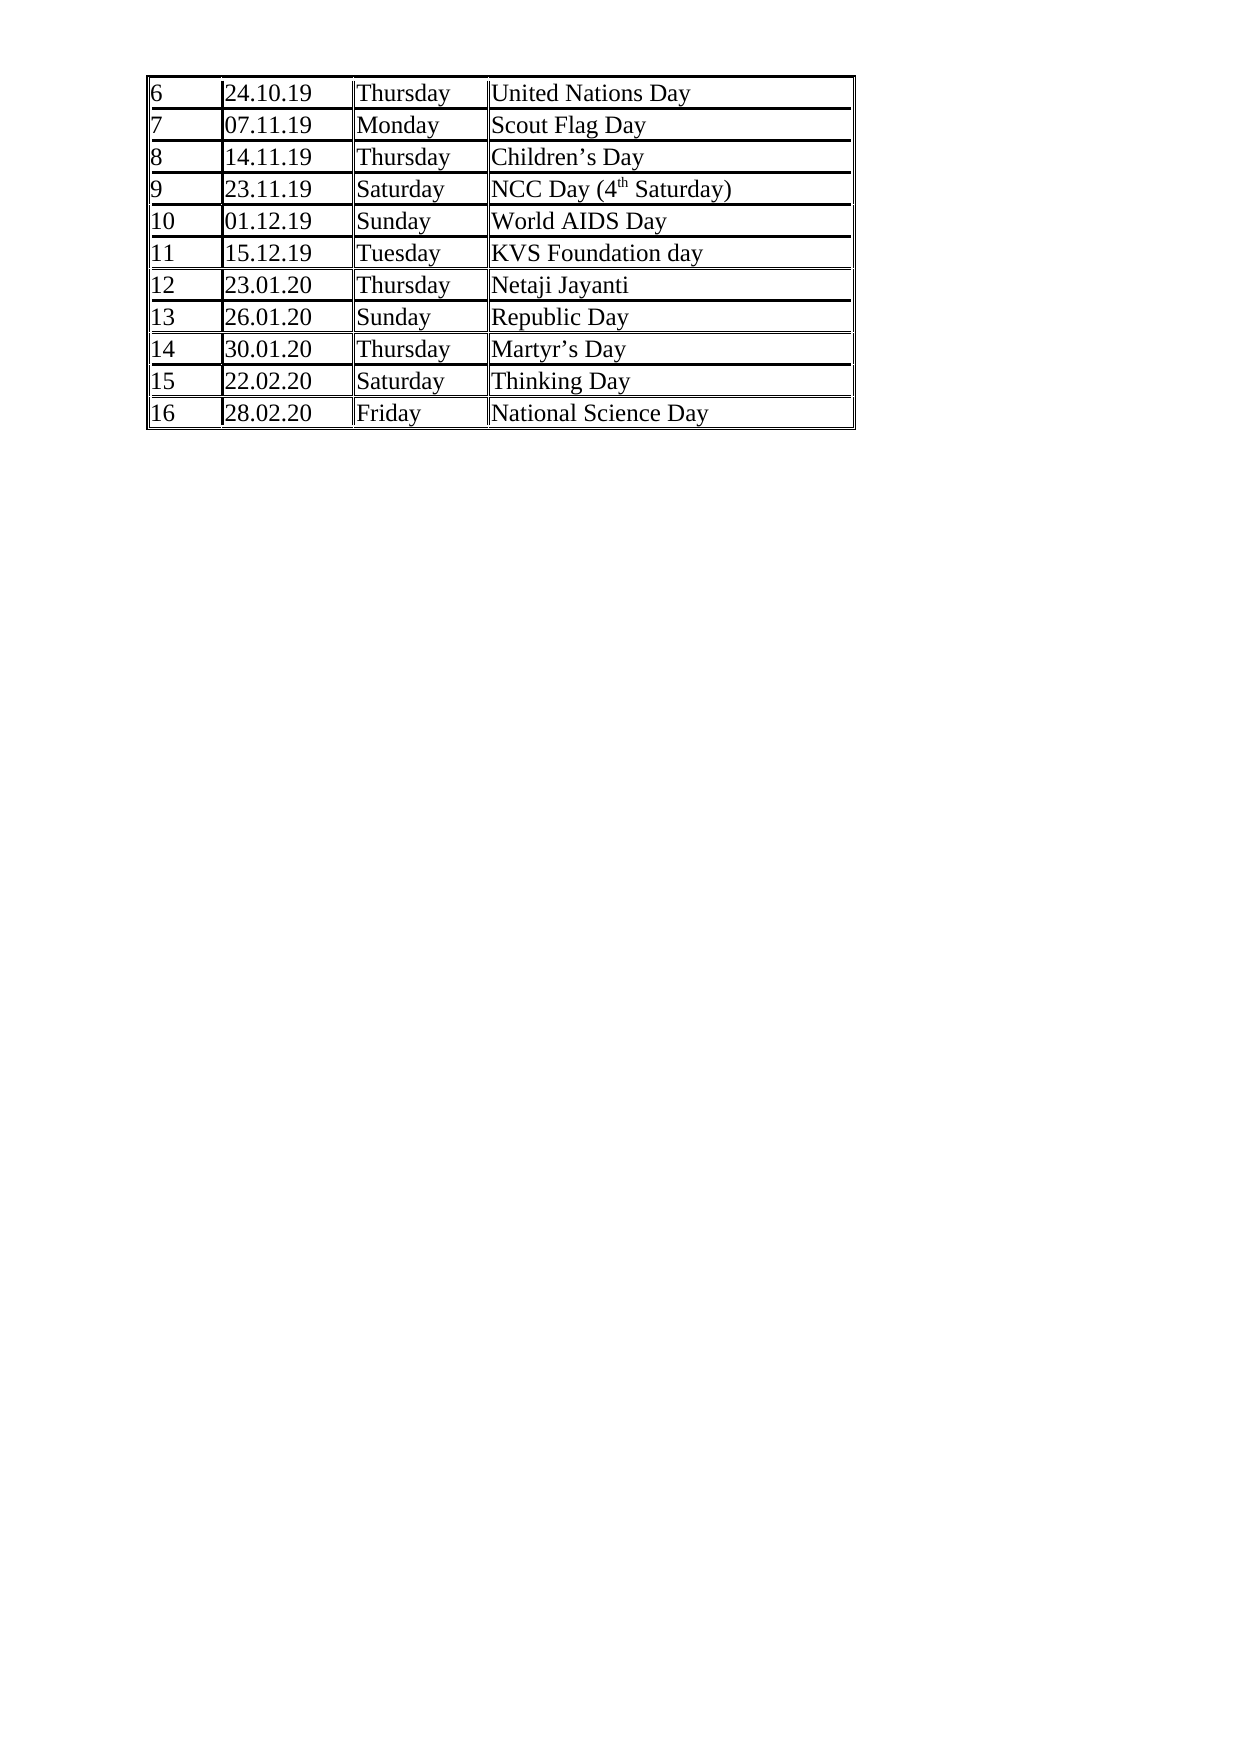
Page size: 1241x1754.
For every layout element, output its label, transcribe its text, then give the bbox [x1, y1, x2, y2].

table_cell 15.12.19 [224, 238, 352, 267]
table_cell Tuesday [355, 238, 487, 267]
table_cell 13 [150, 299, 221, 331]
table_cell 24.10.19 [222, 78, 354, 107]
table_cell 16 [148, 395, 222, 427]
table_cell Scout Flag Day [490, 107, 853, 139]
table_cell Thinking Day [490, 363, 854, 395]
table_cell 26.01.20 [224, 302, 352, 331]
table_cell Thursday [355, 334, 487, 363]
table_cell 01.12.19 [224, 206, 352, 235]
table_cell 6 [150, 77, 222, 107]
table_cell 9 [150, 171, 221, 203]
table_cell United Nations Day [489, 78, 853, 107]
table_cell Thursday [355, 270, 487, 299]
table_cell Saturday [355, 174, 487, 203]
table_cell 07.11.19 [224, 110, 352, 139]
table_cell 15 [148, 363, 221, 395]
table_cell 7 [150, 107, 221, 139]
table_cell National Science Day [489, 395, 854, 427]
table_cell 28.02.20 [222, 398, 354, 427]
table_cell 8 [150, 139, 221, 171]
table_cell 14 [148, 331, 222, 363]
table_cell Republic Day [490, 299, 853, 331]
table_cell Children’s Day [490, 139, 853, 171]
table_cell World AIDS Day [490, 203, 854, 235]
table_cell 10 [148, 203, 221, 235]
table_cell Friday [354, 398, 488, 427]
table_cell 11 [150, 235, 221, 267]
table_cell NCC Day (4th Saturday) [490, 171, 853, 203]
table_cell Martyr’s Day [489, 331, 854, 363]
table_cell Thursday [355, 142, 487, 171]
table_cell Sunday [355, 206, 487, 235]
table_cell 23.11.19 [224, 174, 352, 203]
table_cell Monday [355, 110, 487, 139]
table_cell Sunday [355, 302, 487, 331]
table_cell Saturday [355, 366, 487, 395]
table_cell Thursday [354, 78, 488, 107]
table_cell 14.11.19 [224, 142, 352, 171]
table_cell KVS Foundation day [490, 235, 853, 267]
table_cell 12 [148, 267, 222, 299]
table_cell 30.01.20 [224, 334, 352, 363]
table_cell Netaji Jayanti [489, 267, 854, 299]
table_cell 22.02.20 [224, 366, 352, 395]
table_cell 23.01.20 [224, 270, 352, 299]
